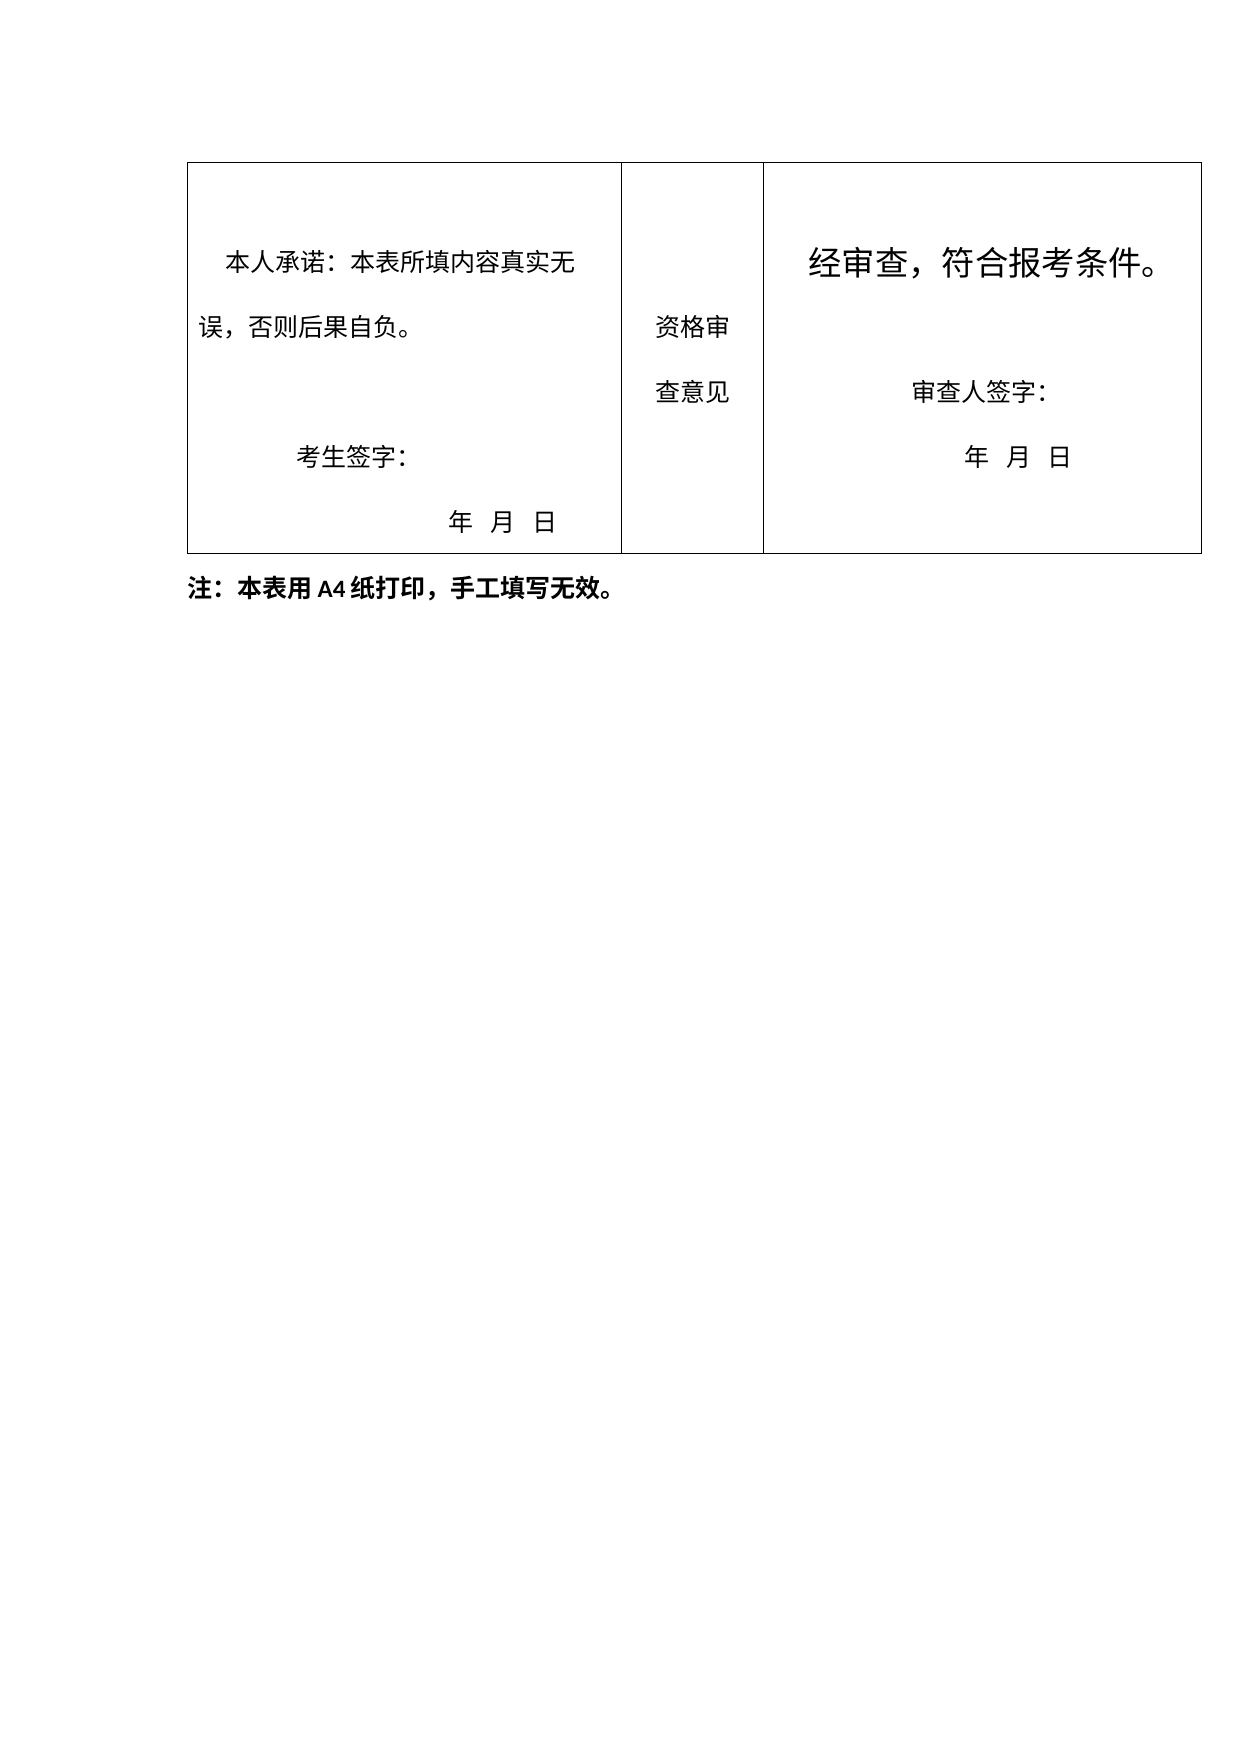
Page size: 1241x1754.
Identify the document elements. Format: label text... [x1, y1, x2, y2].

table_cell 经审查，符合报考条件。 审查人签字： 年 月 日 [764, 163, 1201, 553]
table_cell 资格审 查意见 [622, 163, 763, 553]
table_cell 本人承诺：本表所填内容真实无误，否则后果自负。 考生签字： 年 月 日 [188, 163, 621, 553]
text 注：本表用A4纸打印，手工填写无效。 [187, 554, 1053, 619]
